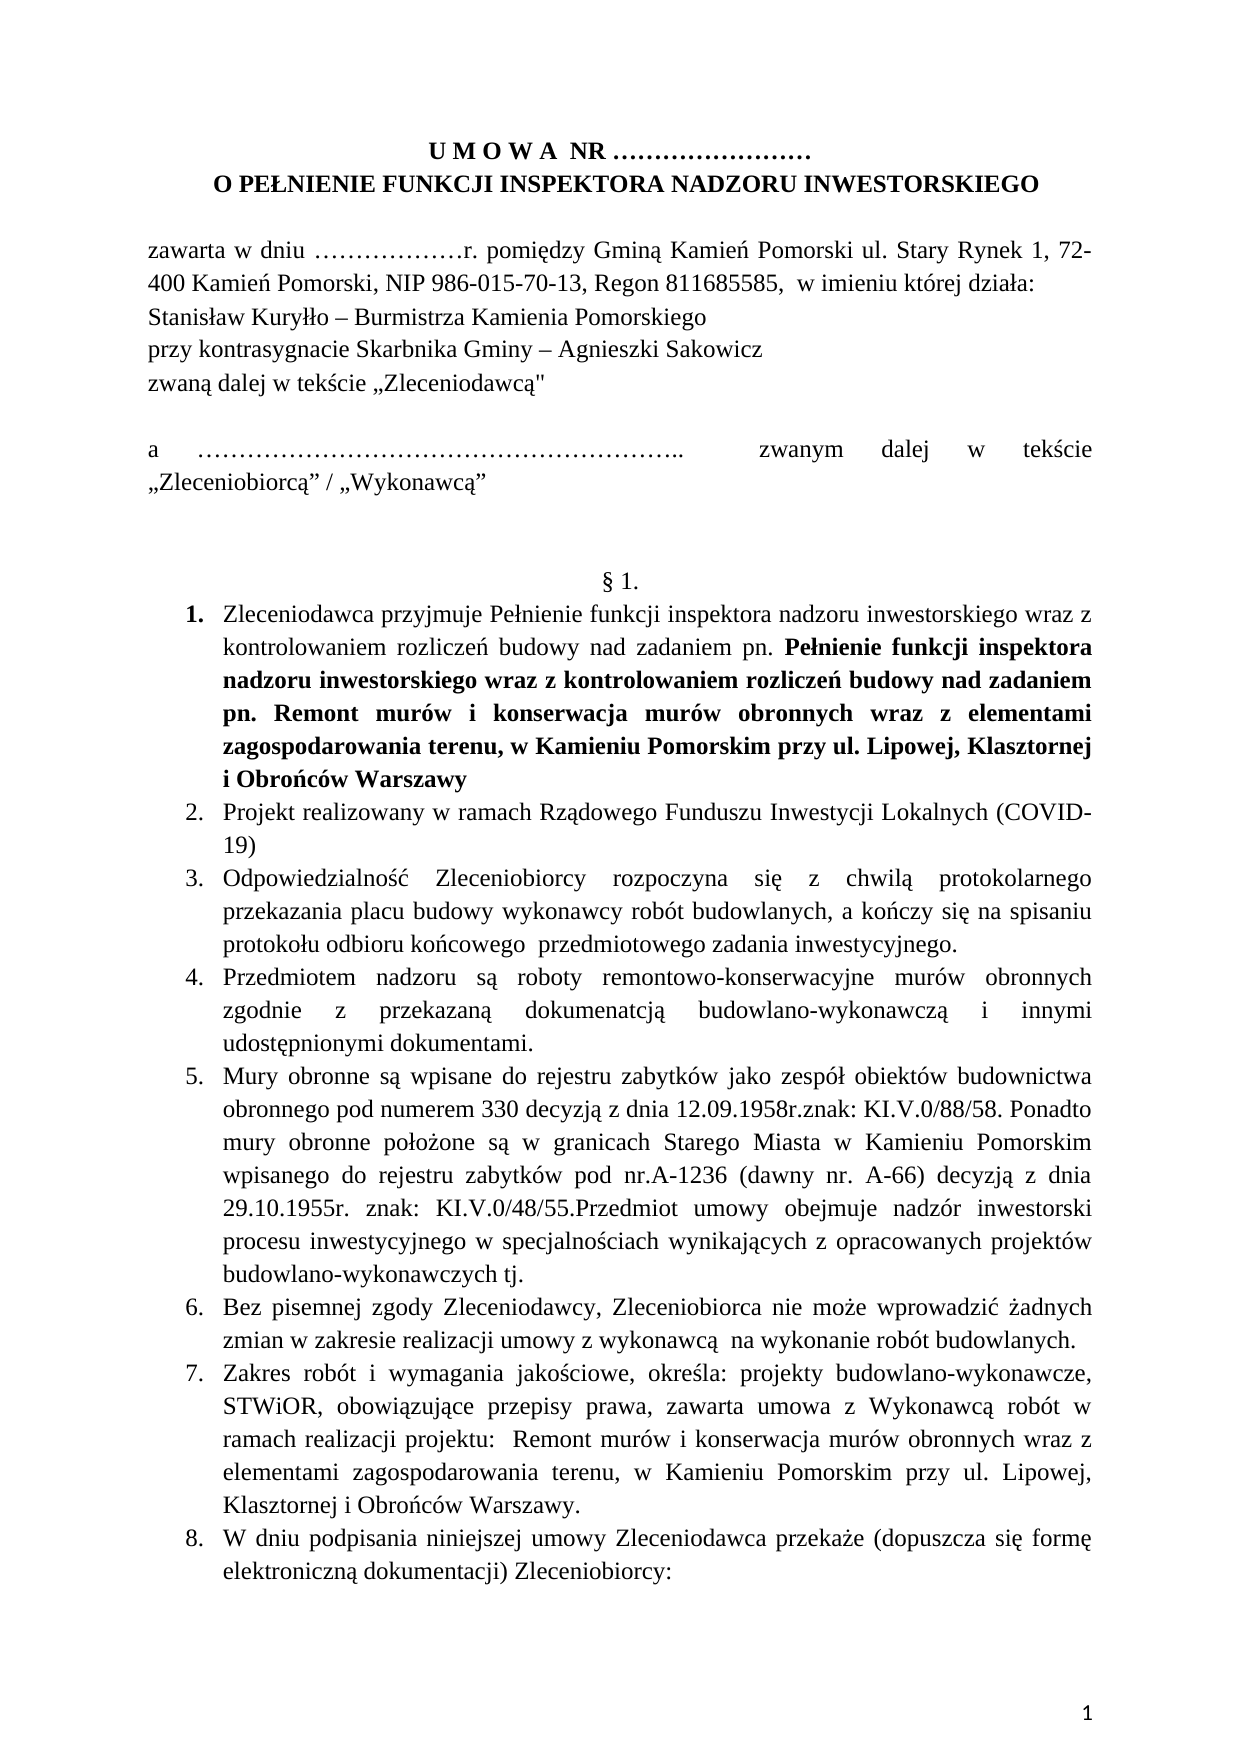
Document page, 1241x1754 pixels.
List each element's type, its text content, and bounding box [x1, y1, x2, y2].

text przy kontrasygnacie Skarbnika Gminy – Agnieszki Sakowicz [148, 334, 1093, 363]
text a ………………………………………………….. zwanym dalej w tekście „Zleceniobiorcą” / „Wykonawcą” [148, 434, 1093, 495]
text Stanisław Kuryłło – Burmistrza Kamienia Pomorskiego [148, 302, 1093, 330]
text U M O W A NR …………………… [148, 136, 1093, 165]
list Projekt realizowany w ramach Rządowego Funduszu Inwestycji Lokalnych (COVID-19) [185, 797, 1093, 859]
list Bez pisemnej zgody Zleceniodawcy, Zleceniobiorca nie może wprowadzić żadnych zmian w zakresie realizacji umowy z wykonawcą na wykonanie robót budowlanych. [185, 1292, 1093, 1354]
list Przedmiotem nadzoru są roboty remontowo-konserwacyjne murów obronnych zgodnie z przekazaną dokumenatcją budowlano-wykonawczą i innymi udostępnionymi dokumentami. [185, 962, 1093, 1057]
text zawarta w dniu ………………r. pomiędzy Gminą Kamień Pomorski ul. Stary Rynek 1, 72-400 Kamień Pomorski, NIP 986-015-70-13, Regon 811685585, w imieniu której działa: [148, 236, 1093, 297]
list Zleceniodawca przyjmuje Pełnienie funkcji inspektora nadzoru inwestorskiego wraz z kontrolowaniem rozliczeń budowy nad zadaniem pn. Pełnienie funkcji inspektora nadzoru inwestorskiego wraz z kontrolowaniem rozliczeń budowy nad zadaniem pn. Remont murów i konserwacja murów obronnych wraz z elementami zagospodarowania terenu, w Kamieniu Pomorskim przy ul. Lipowej, Klasztornej i Obrońców Warszawy [185, 599, 1093, 793]
list Odpowiedzialność Zleceniobiorcy rozpoczyna się z chwilą protokolarnego przekazania placu budowy wykonawcy robót budowlanych, a kończy się na spisaniu protokołu odbioru końcowego przedmiotowego zadania inwestycyjnego. [185, 863, 1093, 958]
text § 1. [148, 566, 1093, 594]
text O PEŁNIENIE FUNKCJI INSPEKTORA NADZORU INWESTORSKIEGO [148, 169, 1093, 198]
list Mury obronne są wpisane do rejestru zabytków jako zespół obiektów budownictwa obronnego pod numerem 330 decyzją z dnia 12.09.1958r.znak: KI.V.0/88/58. Ponadto mury obronne położone są w granicach Starego Miasta w Kamieniu Pomorskim wpisanego do rejestru zabytków pod nr.A-1236 (dawny nr. A-66) decyzją z dnia 29.10.1955r. znak: KI.V.0/48/55.Przedmiot umowy obejmuje nadzór inwestorski procesu inwestycyjnego w specjalnościach wynikających z opracowanych projektów budowlano-wykonawczych tj. [185, 1061, 1093, 1288]
list W dniu podpisania niniejszej umowy Zleceniodawca przekaże (dopuszcza się formę elektroniczną dokumentacji) Zleceniobiorcy: [185, 1523, 1093, 1585]
text zwaną dalej w tekście „Zleceniodawcą" [148, 368, 1093, 396]
list Zakres robót i wymagania jakościowe, określa: projekty budowlano-wykonawcze, STWiOR, obowiązujące przepisy prawa, zawarta umowa z Wykonawcą robót w ramach realizacji projektu: Remont murów i konserwacja murów obronnych wraz z elementami zagospodarowania terenu, w Kamieniu Pomorskim przy ul. Lipowej, Klasztornej i Obrońców Warszawy. [185, 1358, 1093, 1519]
